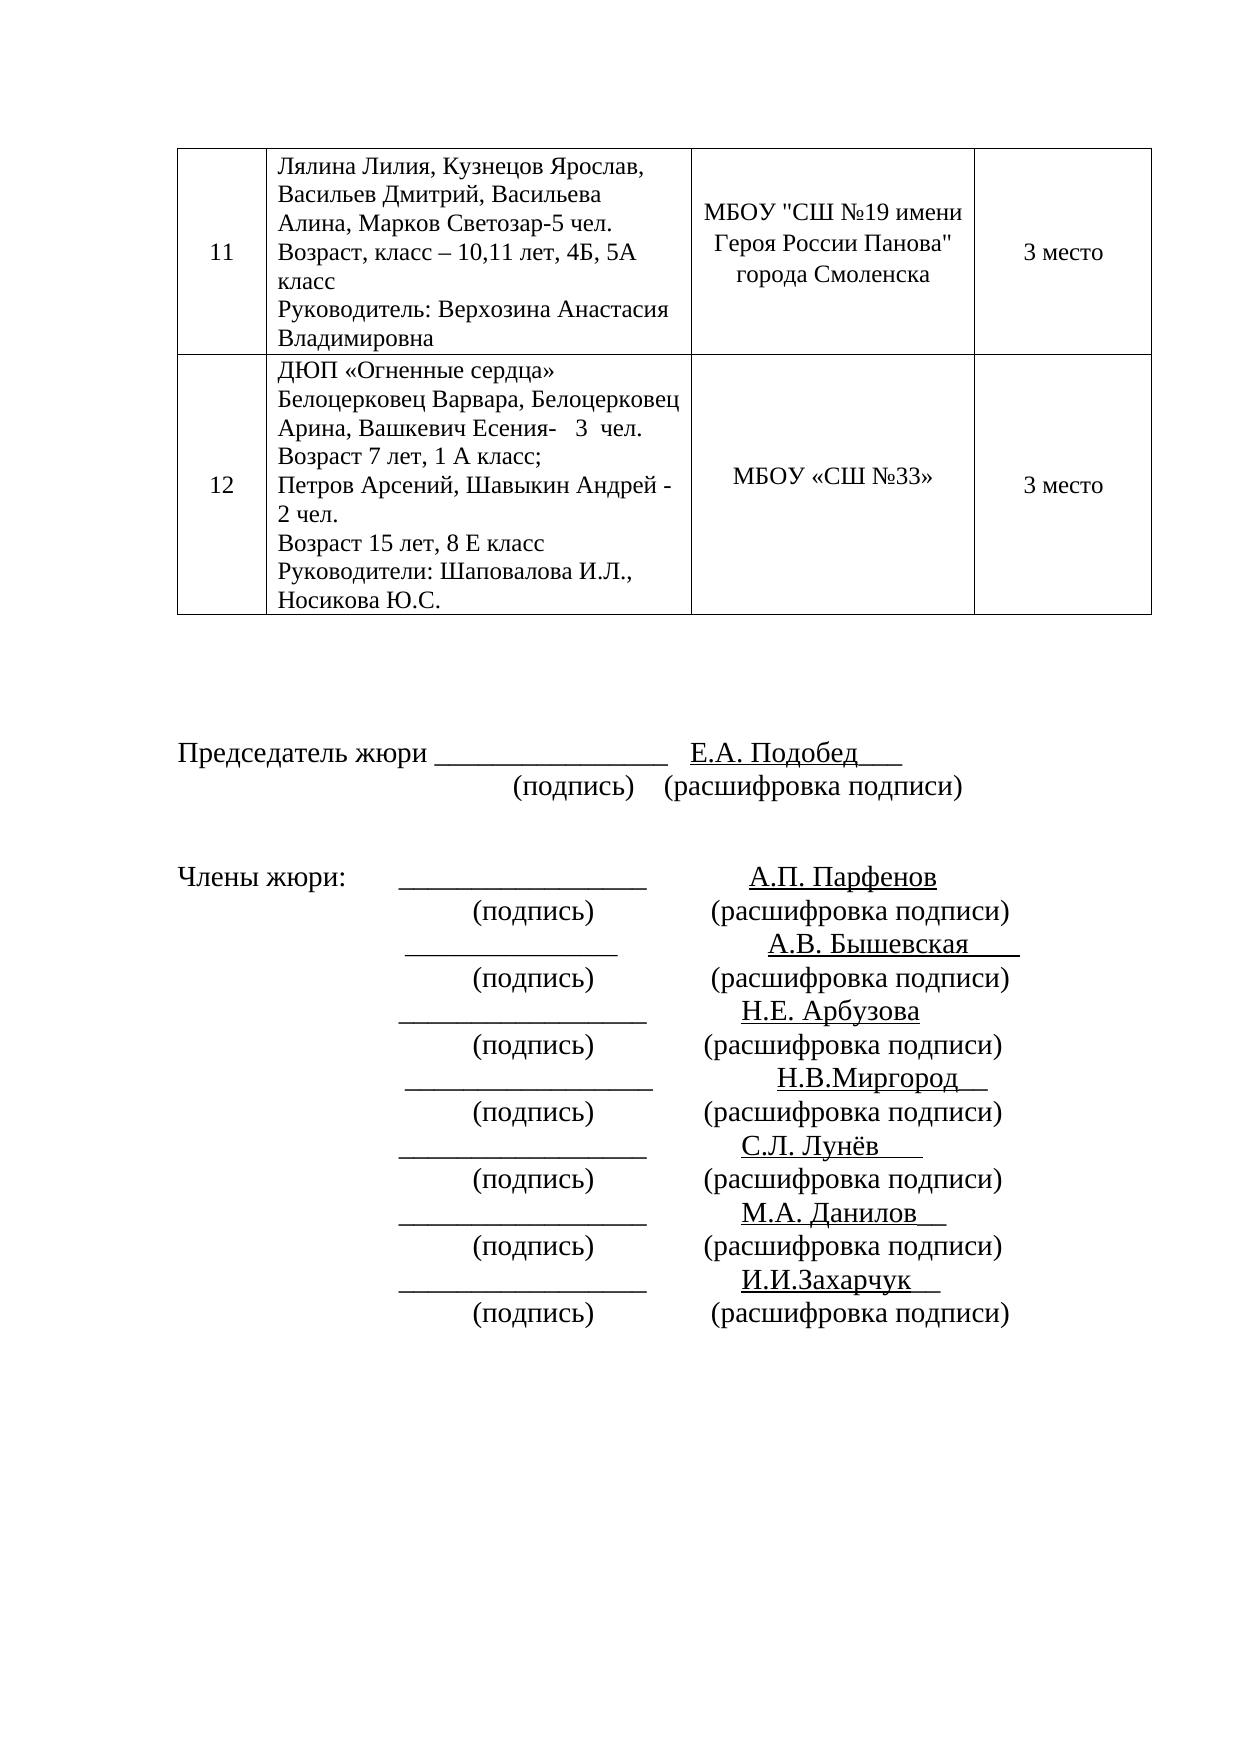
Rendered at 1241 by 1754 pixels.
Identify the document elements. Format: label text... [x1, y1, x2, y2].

text (подпись) (расшифровка подписи) [177, 768, 1152, 802]
table_cell МБОУ «СШ №33» [692, 355, 974, 614]
text _________________ А.В. Бышевская [177, 926, 1152, 960]
table_cell 12 [178, 355, 266, 614]
table_cell МБОУ "СШ №19 имени Героя России Панова" города Смоленска [692, 149, 974, 354]
text (подпись) (расшифровка подписи) [177, 960, 1152, 993]
text (подпись) (расшифровка подписи) [177, 1094, 1152, 1128]
text _________________ И.И.Захарчук__ [177, 1262, 1152, 1295]
text _________________ С.Л. Лунёв [177, 1128, 1152, 1161]
text _________________ Н.В.Миргород__ [177, 1061, 1152, 1094]
text _________________ М.А. Данилов__ [177, 1195, 1152, 1228]
table_cell ДЮП «Огненные сердца» Белоцерковец Варвара, Белоцерковец Арина, Вашкевич Есения- 3 чел. Возраст 7 лет, 1 А класс; Петров Арсений, Шавыкин Андрей -2 чел. Возраст 15 лет, 8 Е класс Руководители: Шаповалова И.Л., Носикова Ю.С. [267, 355, 691, 614]
text (подпись) (расшифровка подписи) [177, 1295, 1152, 1329]
table_cell 3 место [975, 355, 1151, 614]
text Председатель жюри ________________ Е.А. Подобед___ [177, 735, 1152, 768]
text _________________ Н.Е. Арбузова [177, 993, 1152, 1027]
text Члены жюри: _________________ А.П. Парфенов [177, 859, 1152, 893]
text (подпись) (расшифровка подписи) [177, 893, 1152, 926]
text (подпись) (расшифровка подписи) [177, 1027, 1152, 1061]
table_cell 11 [178, 149, 266, 354]
table_cell Лялина Лилия, Кузнецов Ярослав, Васильев Дмитрий, Васильева Алина, Марков Светозар-5 чел. Возраст, класс – 10,11 лет, 4Б, 5А класс Руководитель: Верхозина Анастасия Владимировна [267, 149, 691, 354]
table_cell 3 место [975, 149, 1151, 354]
text (подпись) (расшифровка подписи) [177, 1161, 1152, 1195]
text (подпись) (расшифровка подписи) [177, 1228, 1152, 1262]
